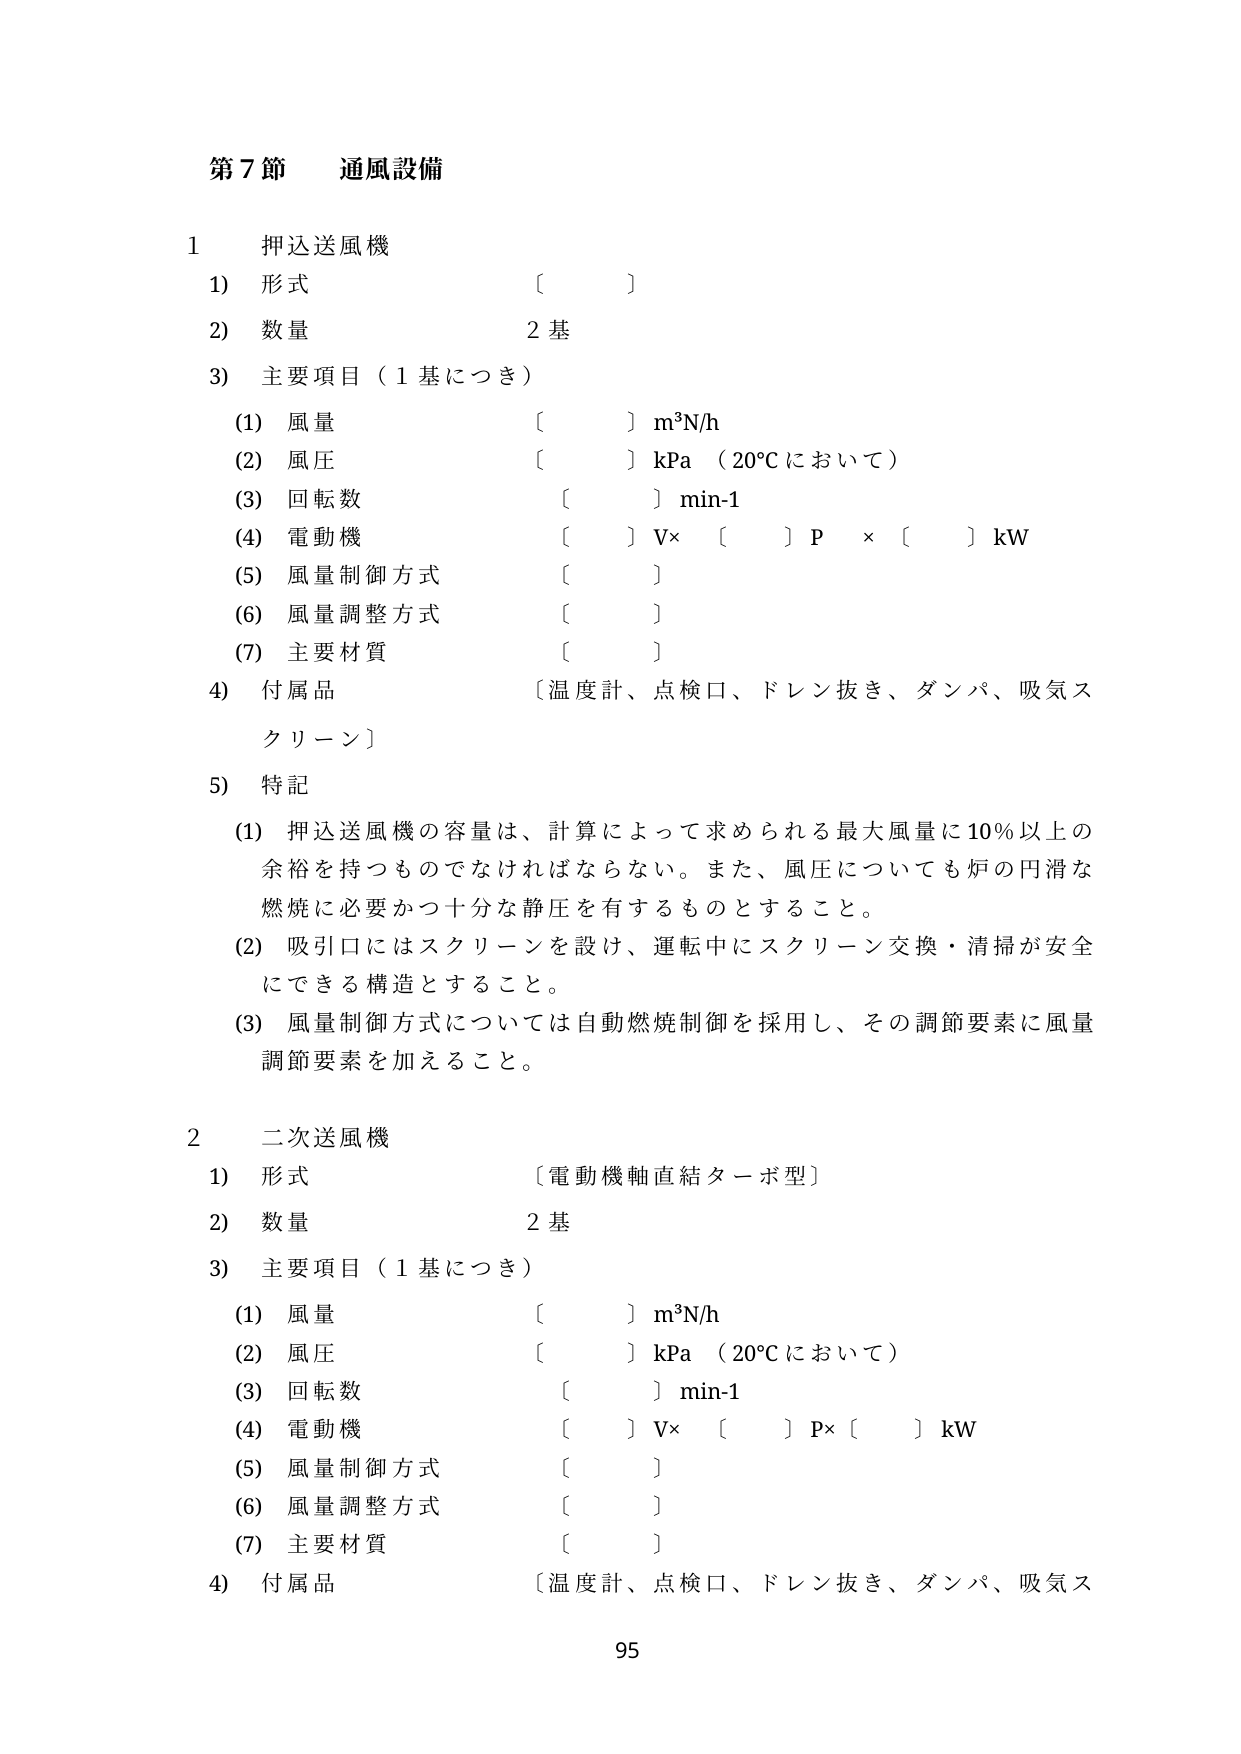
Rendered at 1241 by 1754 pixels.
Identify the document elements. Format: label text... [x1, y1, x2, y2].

subtitle 風量制御方式 〔 〕 [216, 555, 1098, 594]
subtitle 電動機 〔 〕V×〔 〕P ×〔 〕kW [216, 517, 1098, 555]
subtitle 通風設備 [186, 149, 1098, 187]
subtitle 風圧 〔 〕kPa（20℃において） [216, 1332, 1098, 1371]
subtitle 形式 〔電動機軸直結ターボ型〕 [204, 1156, 1098, 1194]
subtitle 付属品 〔温度計、点検口、ドレン抜き、ダンパ、吸気スクリーン〕 [204, 670, 1098, 757]
subtitle 回転数 〔 〕min-1 [216, 479, 1098, 517]
subtitle 風量制御方式については自動燃焼制御を採用し、その調節要素に風量調節要素を加えること。 [216, 1002, 1098, 1079]
subtitle 風量制御方式 〔 〕 [216, 1447, 1098, 1486]
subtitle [204, 1562, 1098, 1601]
subtitle 風量 〔 〕m³N/h [216, 1294, 1098, 1332]
subtitle 風量調整方式 〔 〕 [216, 1486, 1098, 1524]
subtitle 電動機 〔 〕V×〔 〕P×〔 〕kW [216, 1409, 1098, 1447]
subtitle 風圧 〔 〕kPa（20℃において） [216, 440, 1098, 479]
subtitle 押込送風機の容量は、計算によって求められる最大風量に10％以上の余裕を持つものでなければならない。また、風圧についても炉の円滑な燃焼に必要かつ十分な静圧を有するものとすること。 [216, 811, 1098, 926]
subtitle 主要材質 〔 〕 [216, 1524, 1098, 1562]
subtitle 風量調整方式 〔 〕 [216, 594, 1098, 632]
subtitle 二次送風機 [157, 1117, 1098, 1156]
subtitle 特記 [204, 764, 1098, 803]
subtitle 主要材質 〔 〕 [216, 632, 1098, 670]
subtitle 押込送風機 [157, 225, 1098, 264]
subtitle 風量 〔 〕m³N/h [216, 402, 1098, 440]
subtitle 回転数 〔 〕min-1 [216, 1371, 1098, 1409]
subtitle 吸引口にはスクリーンを設け、運転中にスクリーン交換・清掃が安全にできる構造とすること。 [216, 926, 1098, 1002]
subtitle 主要項目（１基につき） [204, 1248, 1098, 1286]
subtitle 数量 ２基 [204, 1202, 1098, 1240]
subtitle 形式 〔 〕 [204, 264, 1098, 302]
subtitle 主要項目（１基につき） [204, 356, 1098, 394]
subtitle 数量 ２基 [204, 310, 1098, 348]
